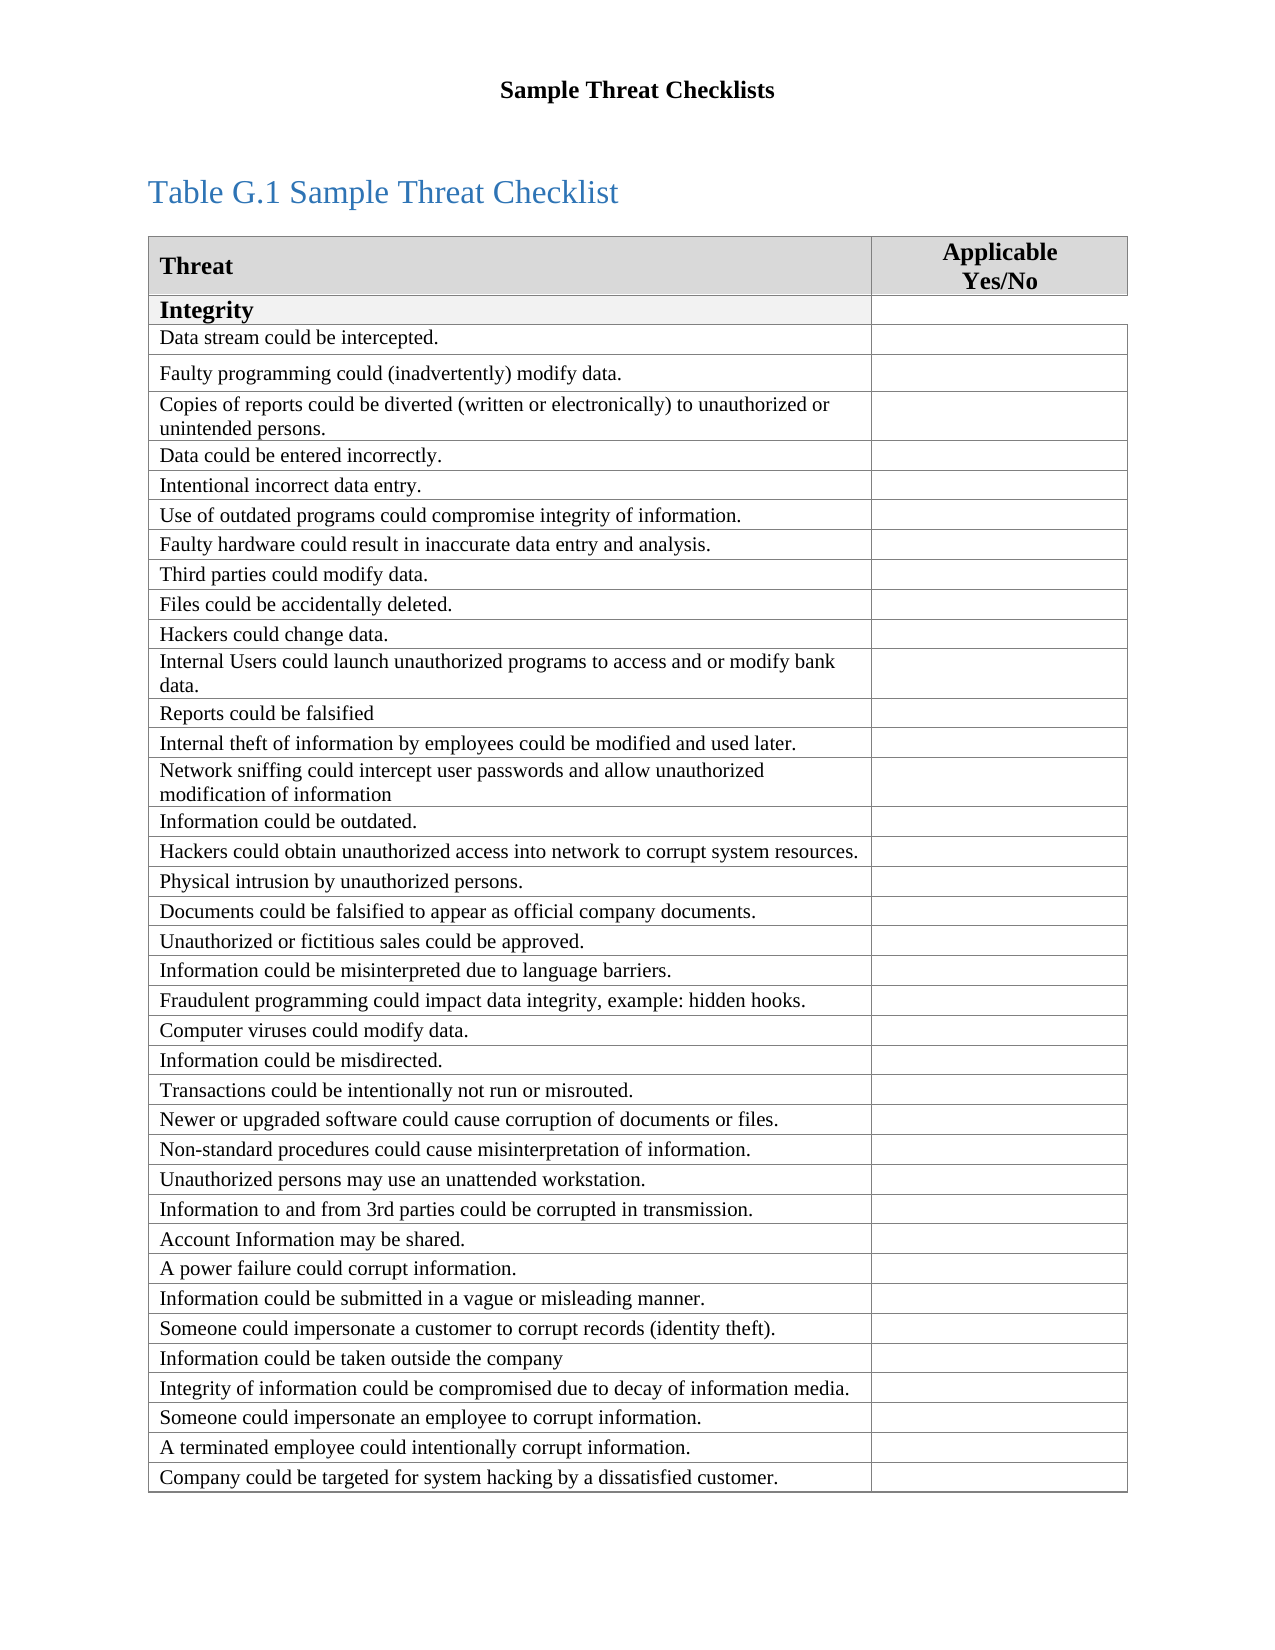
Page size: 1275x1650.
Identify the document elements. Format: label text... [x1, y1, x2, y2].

table_cell [872, 1195, 1127, 1223]
table_cell [872, 471, 1127, 499]
table_cell Data could be entered incorrectly. [149, 441, 871, 469]
table_cell [872, 867, 1127, 896]
subtitle Table G.1 Sample Threat Checklist [148, 173, 1127, 211]
table_cell Physical intrusion by unauthorized persons. [149, 867, 871, 896]
table_cell [872, 500, 1127, 529]
table_cell Information could be misdirected. [149, 1046, 871, 1074]
table_cell Internal Users could launch unauthorized programs to access and or modify bank data. [149, 649, 871, 697]
table_cell [872, 1105, 1127, 1134]
table_cell Transactions could be intentionally not run or misrouted. [149, 1075, 871, 1104]
table_cell [872, 530, 1127, 559]
table_cell [872, 897, 1127, 925]
table_cell [872, 1016, 1127, 1044]
table_cell Information could be submitted in a vague or misleading manner. [149, 1284, 871, 1313]
table_header Threat [149, 237, 871, 294]
table_header Applicable Yes/No [872, 237, 1127, 294]
table_cell Information could be taken outside the company [149, 1344, 871, 1372]
table_cell [872, 926, 1127, 955]
table_cell Company could be targeted for system hacking by a dissatisfied customer. [149, 1463, 871, 1491]
table_cell [872, 986, 1127, 1015]
table_cell Unauthorized persons may use an unattended workstation. [149, 1165, 871, 1193]
table_cell [872, 590, 1127, 618]
table_cell A terminated employee could intentionally corrupt information. [149, 1433, 871, 1462]
table_cell Data stream could be intercepted. [149, 325, 871, 354]
table_cell [872, 1373, 1127, 1402]
table_cell [872, 1254, 1127, 1283]
table_cell Copies of reports could be diverted (written or electronically) to unauthorized or unintended persons. [149, 392, 871, 440]
table_cell [872, 1463, 1127, 1491]
table_cell [872, 699, 1127, 727]
table_cell Reports could be falsified [149, 699, 871, 727]
table_cell [872, 837, 1127, 866]
table_cell Documents could be falsified to appear as official company documents. [149, 897, 871, 925]
table_cell Someone could impersonate an employee to corrupt information. [149, 1403, 871, 1432]
table_cell Unauthorized or fictitious sales could be approved. [149, 926, 871, 955]
table_cell [872, 728, 1127, 757]
table_cell [872, 758, 1127, 806]
table_cell [872, 956, 1127, 985]
table_cell Non-standard procedures could cause misinterpretation of information. [149, 1135, 871, 1164]
table_cell Intentional incorrect data entry. [149, 471, 871, 499]
table_cell A power failure could corrupt information. [149, 1254, 871, 1283]
table_cell Account Information may be shared. [149, 1224, 871, 1253]
table_cell [872, 560, 1127, 589]
table_cell Faulty programming could (inadvertently) modify data. [149, 355, 871, 391]
table_cell Internal theft of information by employees could be modified and used later. [149, 728, 871, 757]
table_cell [872, 1165, 1127, 1193]
table_cell Hackers could obtain unauthorized access into network to corrupt system resources. [149, 837, 871, 866]
table_cell Integrity of information could be compromised due to decay of information media. [149, 1373, 871, 1402]
table_cell [872, 807, 1127, 836]
table_cell [872, 1284, 1127, 1313]
table_cell [872, 1403, 1127, 1432]
table_cell Information to and from 3rd parties could be corrupted in transmission. [149, 1195, 871, 1223]
table_cell Network sniffing could intercept user passwords and allow unauthorized modification of information [149, 758, 871, 806]
table_cell [872, 649, 1127, 697]
table_cell Use of outdated programs could compromise integrity of information. [149, 500, 871, 529]
table_cell [872, 1433, 1127, 1462]
table_cell Information could be misinterpreted due to language barriers. [149, 956, 871, 985]
table_cell [872, 1135, 1127, 1164]
table_cell [872, 620, 1127, 648]
table_cell Someone could impersonate a customer to corrupt records (identity theft). [149, 1314, 871, 1342]
table_cell Newer or upgraded software could cause corruption of documents or files. [149, 1105, 871, 1134]
table_cell Third parties could modify data. [149, 560, 871, 589]
table_cell [872, 1224, 1127, 1253]
table_cell Computer viruses could modify data. [149, 1016, 871, 1044]
table_cell Information could be outdated. [149, 807, 871, 836]
table_cell [872, 1046, 1127, 1074]
table_cell Faulty hardware could result in inaccurate data entry and analysis. [149, 530, 871, 559]
table_cell Files could be accidentally deleted. [149, 590, 871, 618]
table_cell Hackers could change data. [149, 620, 871, 648]
table_cell [872, 1314, 1127, 1342]
table_cell [872, 325, 1127, 354]
table_cell [872, 1075, 1127, 1104]
table_cell Integrity [149, 296, 871, 324]
table_cell [872, 441, 1127, 469]
table_cell [872, 1344, 1127, 1372]
table_cell [872, 392, 1127, 440]
table_cell [872, 355, 1127, 391]
table_cell Fraudulent programming could impact data integrity, example: hidden hooks. [149, 986, 871, 1015]
